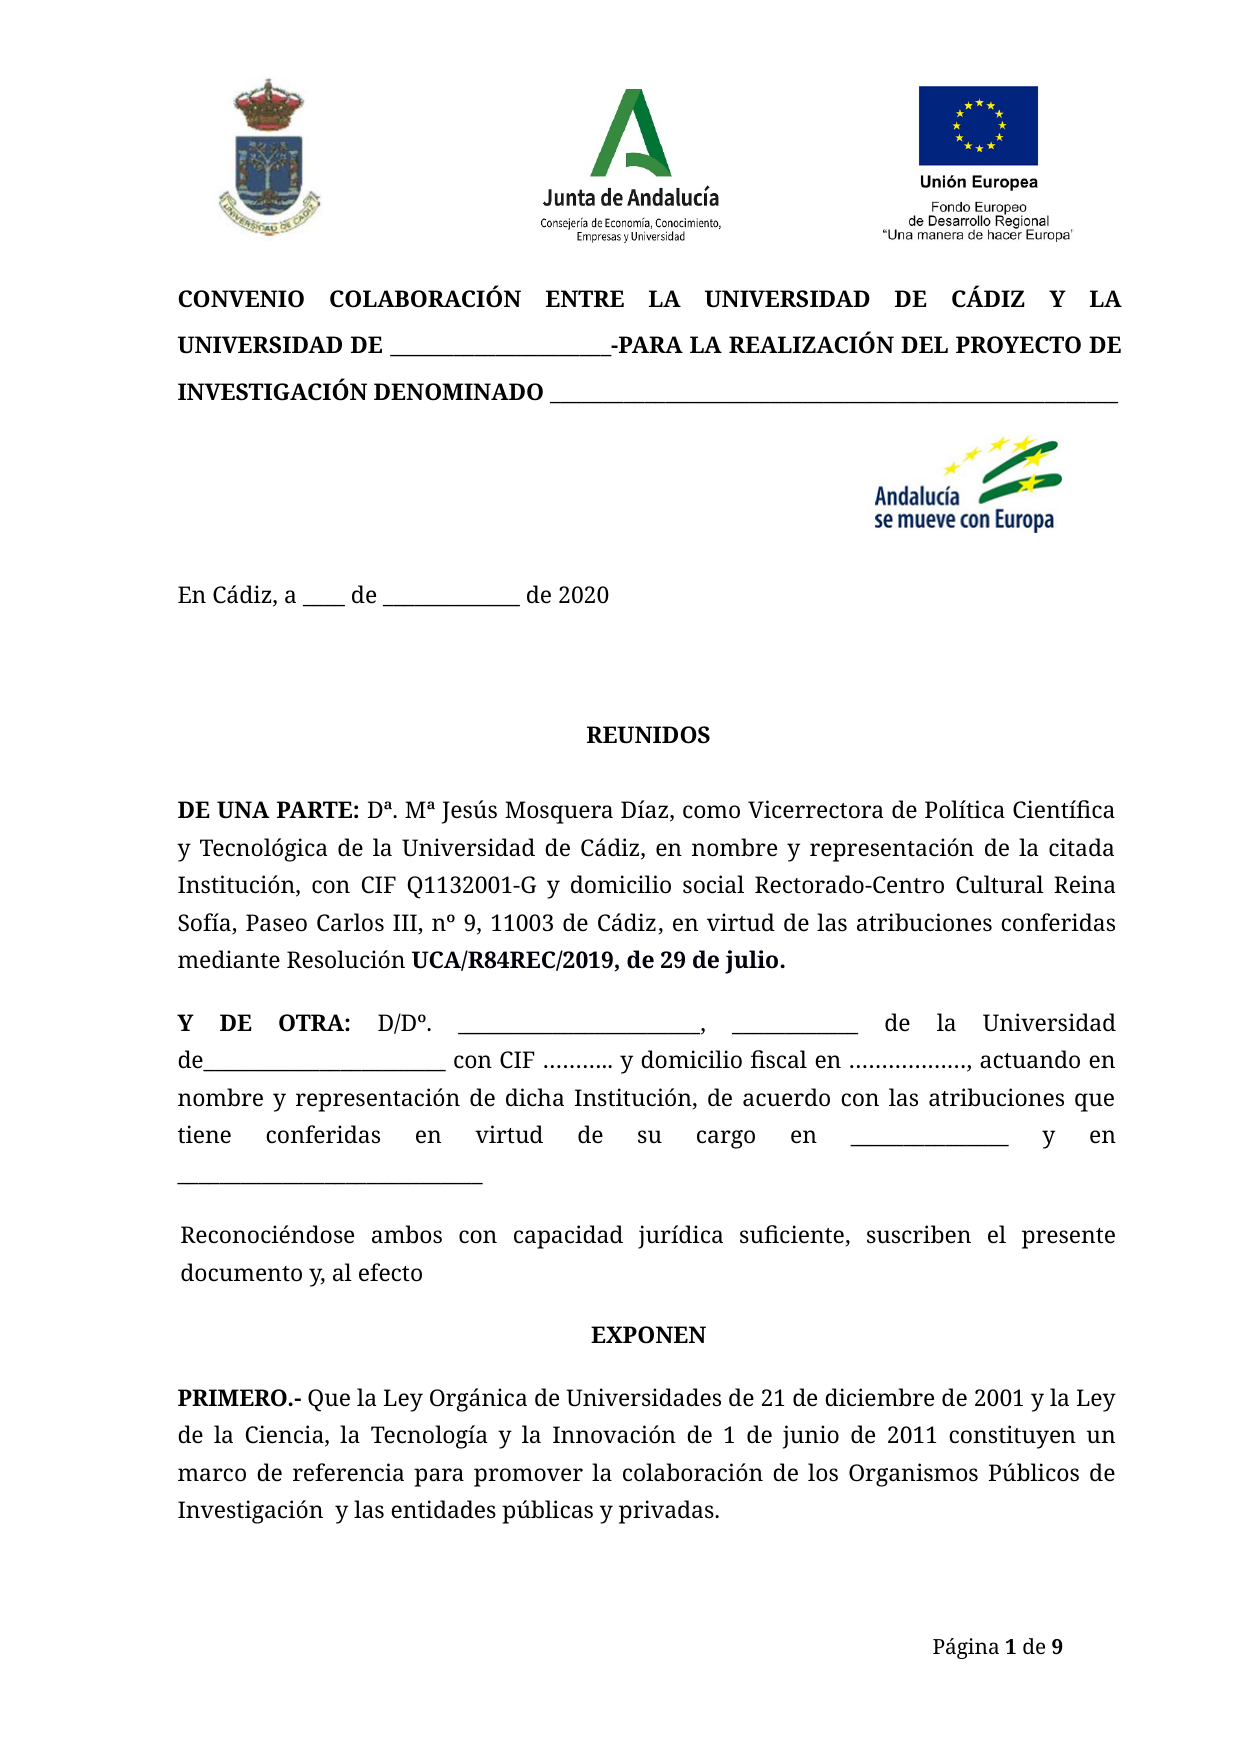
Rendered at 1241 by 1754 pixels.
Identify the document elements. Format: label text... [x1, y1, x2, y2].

text Reconociéndose ambos con capacidad jurídica suficiente, suscriben el presente documento y, al efecto [180, 1213, 1117, 1288]
text CONVENIO COLABORACIÓN ENTRE LA UNIVERSIDAD DE CÁDIZ Y LA UNIVERSIDAD DE _____________________-PARA LA REALIZACIÓN DEL PROYECTO DE INVESTIGACIÓN DENOMINADO ______________________________________________________ [177, 282, 1122, 407]
text DE UNA PARTE: Dª. Mª Jesús Mosquera Díaz, como Vicerrectora de Política Científica y Tecnológica de la Universidad de Cádiz, en nombre y representación de la citada Institución, con CIF Q1132001-G y domicilio social Rectorado-Centro Cultural Reina Sofía, Paseo Carlos III, nº 9, 11003 de Cádiz, en virtud de las atribuciones conferidas mediante Resolución UCA/R84REC/2019, de 29 de julio. [177, 788, 1117, 976]
picture [199, 75, 334, 249]
text EXPONEN [180, 1313, 1117, 1351]
text En Cádiz, a ____ de _____________ de 2020 [177, 579, 1063, 610]
picture [540, 89, 721, 243]
text REUNIDOS [180, 713, 1117, 751]
picture [883, 86, 1074, 242]
text PRIMERO.- Que la Ley Orgánica de Universidades de 21 de diciembre de 2001 y la Ley de la Ciencia, la Tecnología y la Innovación de 1 de junio de 2011 constituyen un marco de referencia para promover la colaboración de los Organismos Públicos de Investigación y las entidades públicas y privadas. [177, 1376, 1117, 1526]
picture [875, 435, 1064, 533]
text Y DE OTRA: D/Dº. _______________________, ____________ de la Universidad de_______________________ con CIF ……….. y domicilio fiscal en ………………, actuando en nombre y representación de dicha Institución, de acuerdo con las atribuciones que tiene conferidas en virtud de su cargo en _______________ y en _____________________________ [177, 1001, 1117, 1188]
